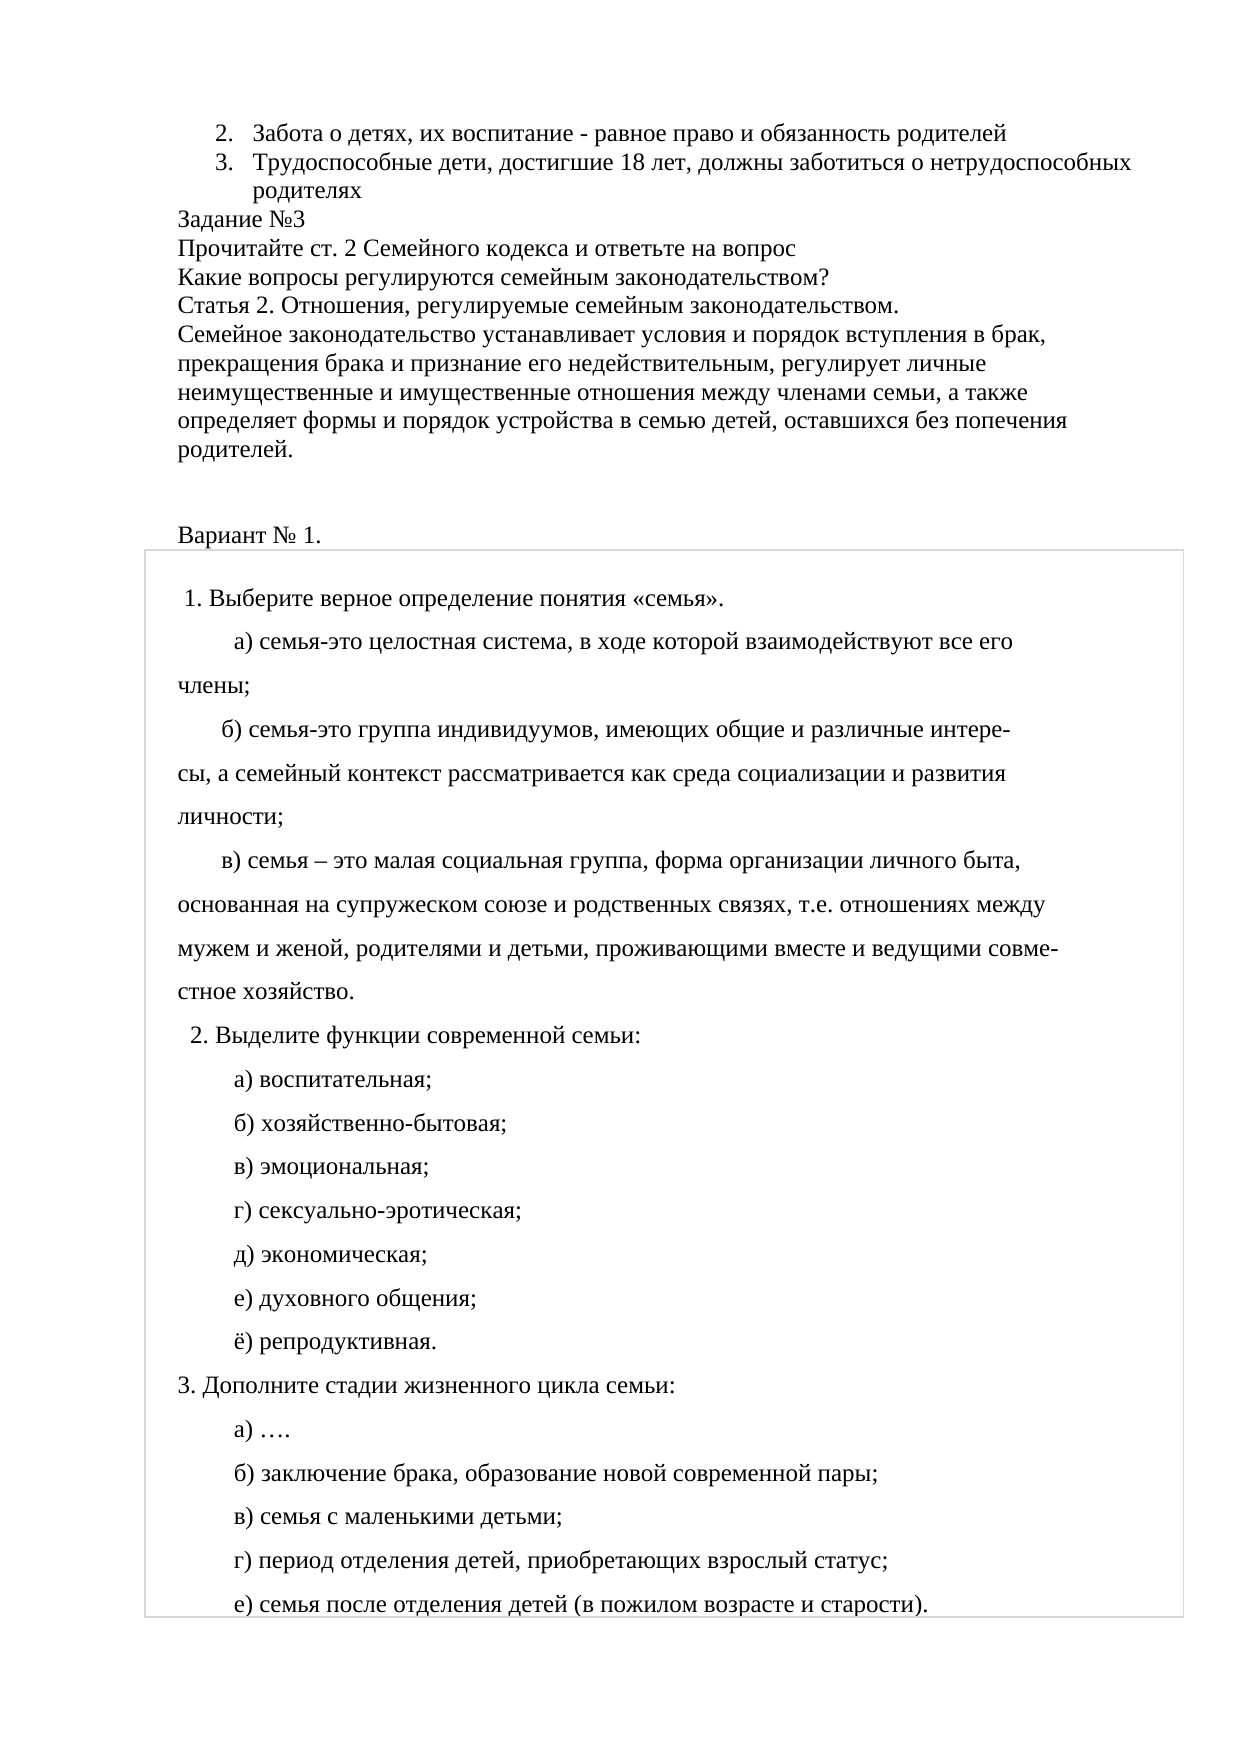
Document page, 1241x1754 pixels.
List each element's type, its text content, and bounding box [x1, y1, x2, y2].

text в) семья – это малая социальная группа, форма организации личного быта, [177, 830, 1152, 874]
text Прочитайте ст. 2 Семейного кодекса и ответьте на вопрос [177, 233, 1152, 262]
text в) семья с маленькими детьми; [177, 1486, 1152, 1530]
text б) семья-это группа индивидуумов, имеющих общие и различные интере- [177, 699, 1152, 743]
text Статья 2. Отношения, регулируемые семейным законодательством. [177, 291, 1152, 319]
text б) хозяйственно-бытовая; [177, 1093, 1152, 1136]
list Трудоспособные дети, достигшие 18 лет, должны заботиться о нетрудоспособных родителях [215, 147, 1152, 204]
text 1. Выберите верное определение понятия «семья». [146, 551, 1183, 611]
text личности; [177, 786, 1152, 830]
text а) семья-это целостная система, в ходе которой взаимодействуют все его [177, 611, 1152, 655]
text Задание №3 [177, 204, 1152, 233]
text а) воспитательная; [177, 1049, 1152, 1093]
text д) экономическая; [177, 1224, 1152, 1268]
text 2. Выделите функции современной семьи: [177, 1005, 1152, 1049]
text г) период отделения детей, приобретающих взрослый статус; [177, 1530, 1152, 1574]
text Семейное законодательство устанавливает условия и порядок вступления в брак, прекращения брака и признание его недействительным, регулирует личные неимущественные и имущественные отношения между членами семьи, а также определяет формы и порядок устройства в семью детей, оставшихся без попечения родителей. [177, 319, 1152, 463]
list Забота о детях, их воспитание - равное право и обязанность родителей [215, 118, 1152, 147]
text ё) репродуктивная. [177, 1311, 1152, 1355]
text а) …. [177, 1399, 1152, 1443]
text в) эмоциональная; [177, 1136, 1152, 1180]
text б) заключение брака, образование новой современной пары; [177, 1443, 1152, 1486]
text мужем и женой, родителями и детьми, проживающими вместе и ведущими совме- [177, 918, 1152, 961]
text Какие вопросы регулируются семейным законодательством? [177, 262, 1152, 291]
text стное хозяйство. [177, 961, 1152, 1005]
text 3. Дополните стадии жизненного цикла семьи: [177, 1355, 1152, 1399]
text е) семья после отделения детей (в пожилом возрасте и старости). [177, 1574, 1152, 1616]
text основанная на супружеском союзе и родственных связях, т.е. отношениях между [177, 874, 1152, 918]
text Вариант № 1. [177, 521, 1152, 549]
text е) духовного общения; [177, 1268, 1152, 1311]
text г) сексуально-эротическая; [177, 1180, 1152, 1224]
text сы, а семейный контекст рассматривается как среда социализации и развития [177, 743, 1152, 786]
text члены; [177, 655, 1152, 699]
